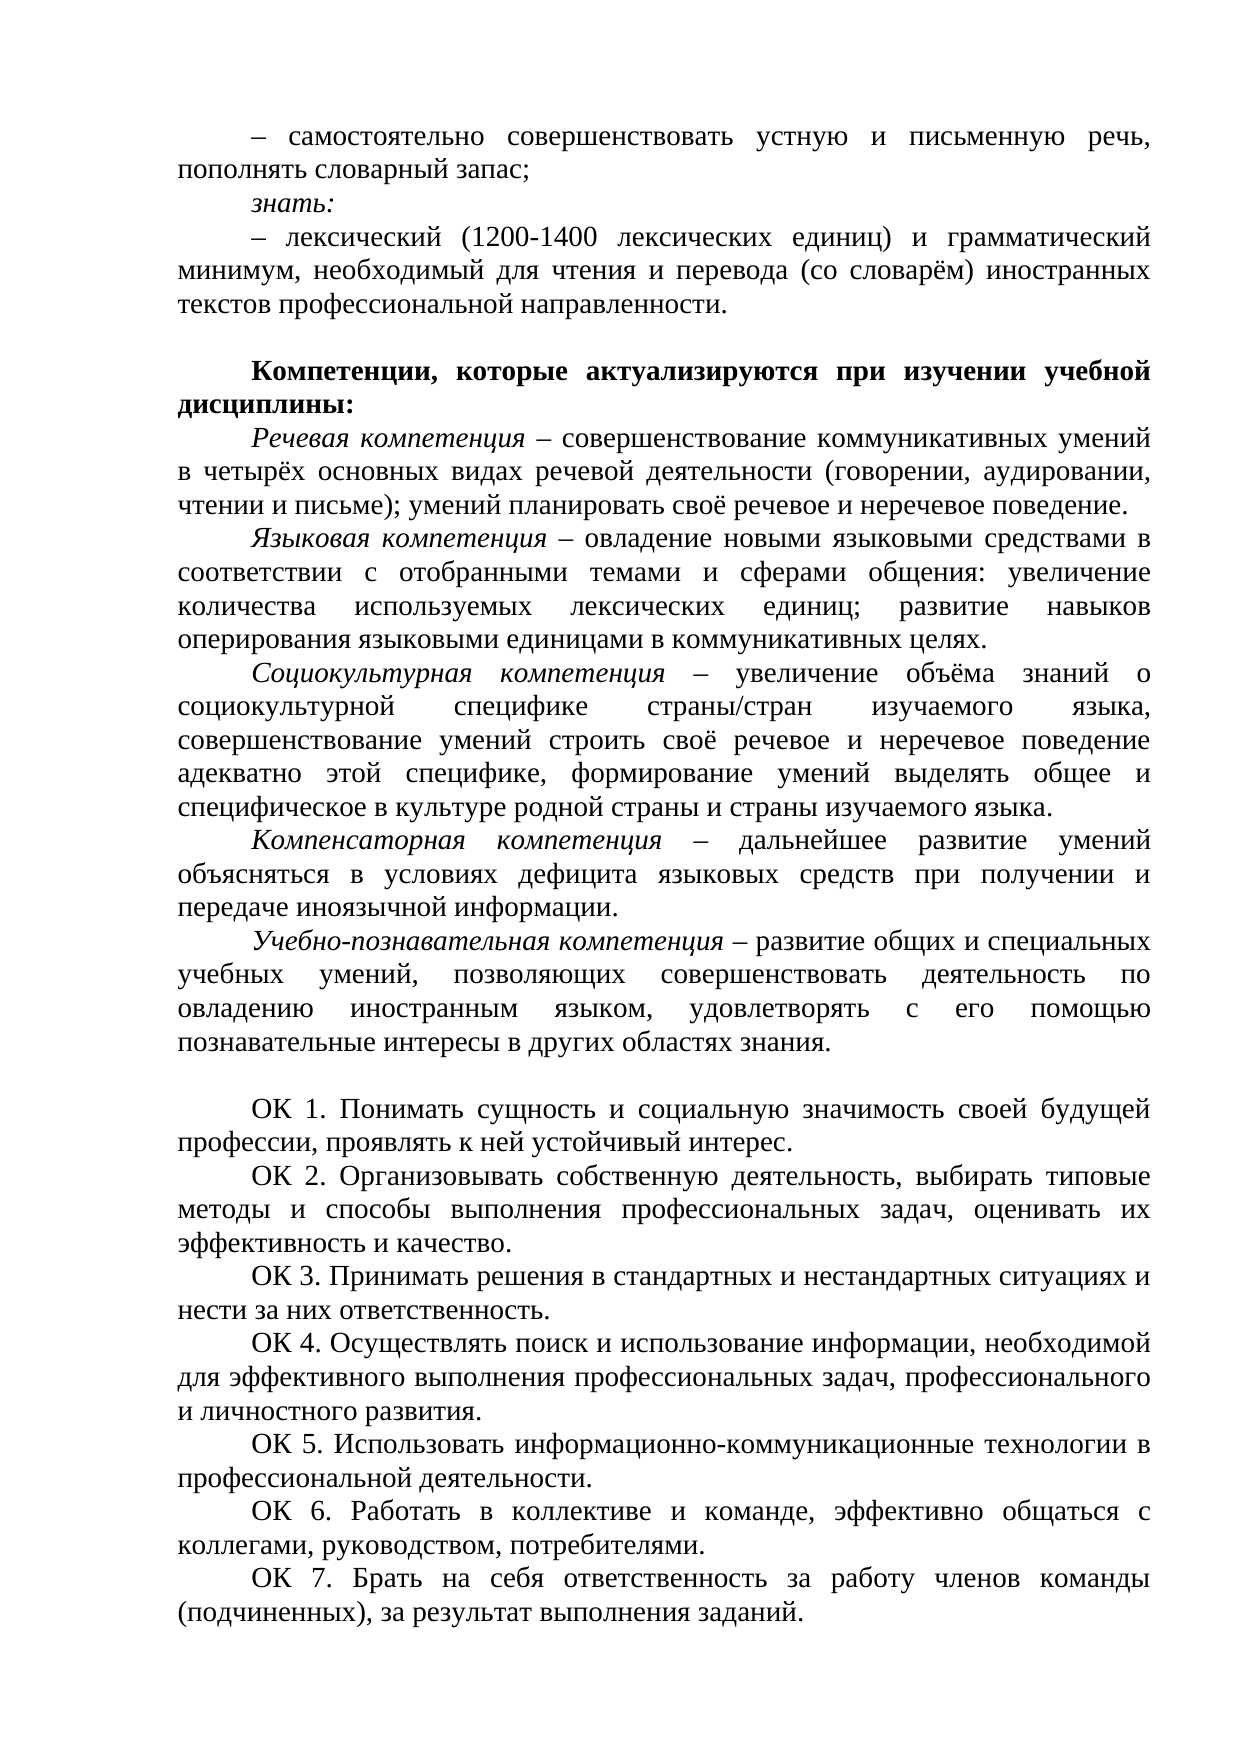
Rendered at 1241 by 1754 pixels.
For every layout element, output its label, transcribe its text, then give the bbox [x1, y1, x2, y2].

text ОК 2. Организовывать собственную деятельность, выбирать типовые методы и способы выполнения профессиональных задач, оценивать их эффективность и качество. [177, 1158, 1152, 1258]
text Компетенции, которые актуализируются при изучении учебной дисциплины: [177, 353, 1152, 420]
text знать: [177, 185, 1152, 219]
text ОК 7. Брать на себя ответственность за работу членов команды (подчиненных), за результат выполнения заданий. [177, 1560, 1152, 1627]
text ОК 1. Понимать сущность и социальную значимость своей будущей профессии, проявлять к ней устойчивый интерес. [177, 1091, 1152, 1158]
text ОК 5. Использовать информационно-коммуникационные технологии в профессиональной деятельности. [177, 1426, 1152, 1493]
text – лексический (1200-1400 лексических единиц) и грамматический минимум, необходимый для чтения и перевода (со словарём) иностранных текстов профессиональной направленности. [177, 219, 1152, 319]
text Учебно-познавательная компетенция – развитие общих и специальных учебных умений, позволяющих совершенствовать деятельность по овладению иностранным языком, удовлетворять с его помощью познавательные интересы в других областях знания. [177, 923, 1152, 1057]
text ОК 3. Принимать решения в стандартных и нестандартных ситуациях и нести за них ответственность. [177, 1258, 1152, 1326]
text Языковая компетенция – овладение новыми языковыми средствами в соответствии с отобранными темами и сферами общения: увеличение количества используемых лексических единиц; развитие навыков оперирования языковыми единицами в коммуникативных целях. [177, 521, 1152, 655]
text ОК 6. Работать в коллективе и команде, эффективно общаться с коллегами, руководством, потребителями. [177, 1493, 1152, 1560]
text Социокультурная компетенция – увеличение объёма знаний о социокультурной специфике страны/стран изучаемого языка, совершенствование умений строить своё речевое и неречевое поведение адекватно этой специфике, формирование умений выделять общее и специфическое в культуре родной страны и страны изучаемого языка. [177, 655, 1152, 822]
text Речевая компетенция – совершенствование коммуникативных умений в четырёх основных видах речевой деятельности (говорении, аудировании, чтении и письме); умений планировать своё речевое и неречевое поведение. [177, 420, 1152, 521]
text ОК 4. Осуществлять поиск и использование информации, необходимой для эффективного выполнения профессиональных задач, профессионального и личностного развития. [177, 1326, 1152, 1426]
text Компенсаторная компетенция – дальнейшее развитие умений объясняться в условиях дефицита языковых средств при получении и передаче иноязычной информации. [177, 822, 1152, 923]
text – самостоятельно совершенствовать устную и письменную речь, пополнять словарный запас; [177, 118, 1152, 185]
